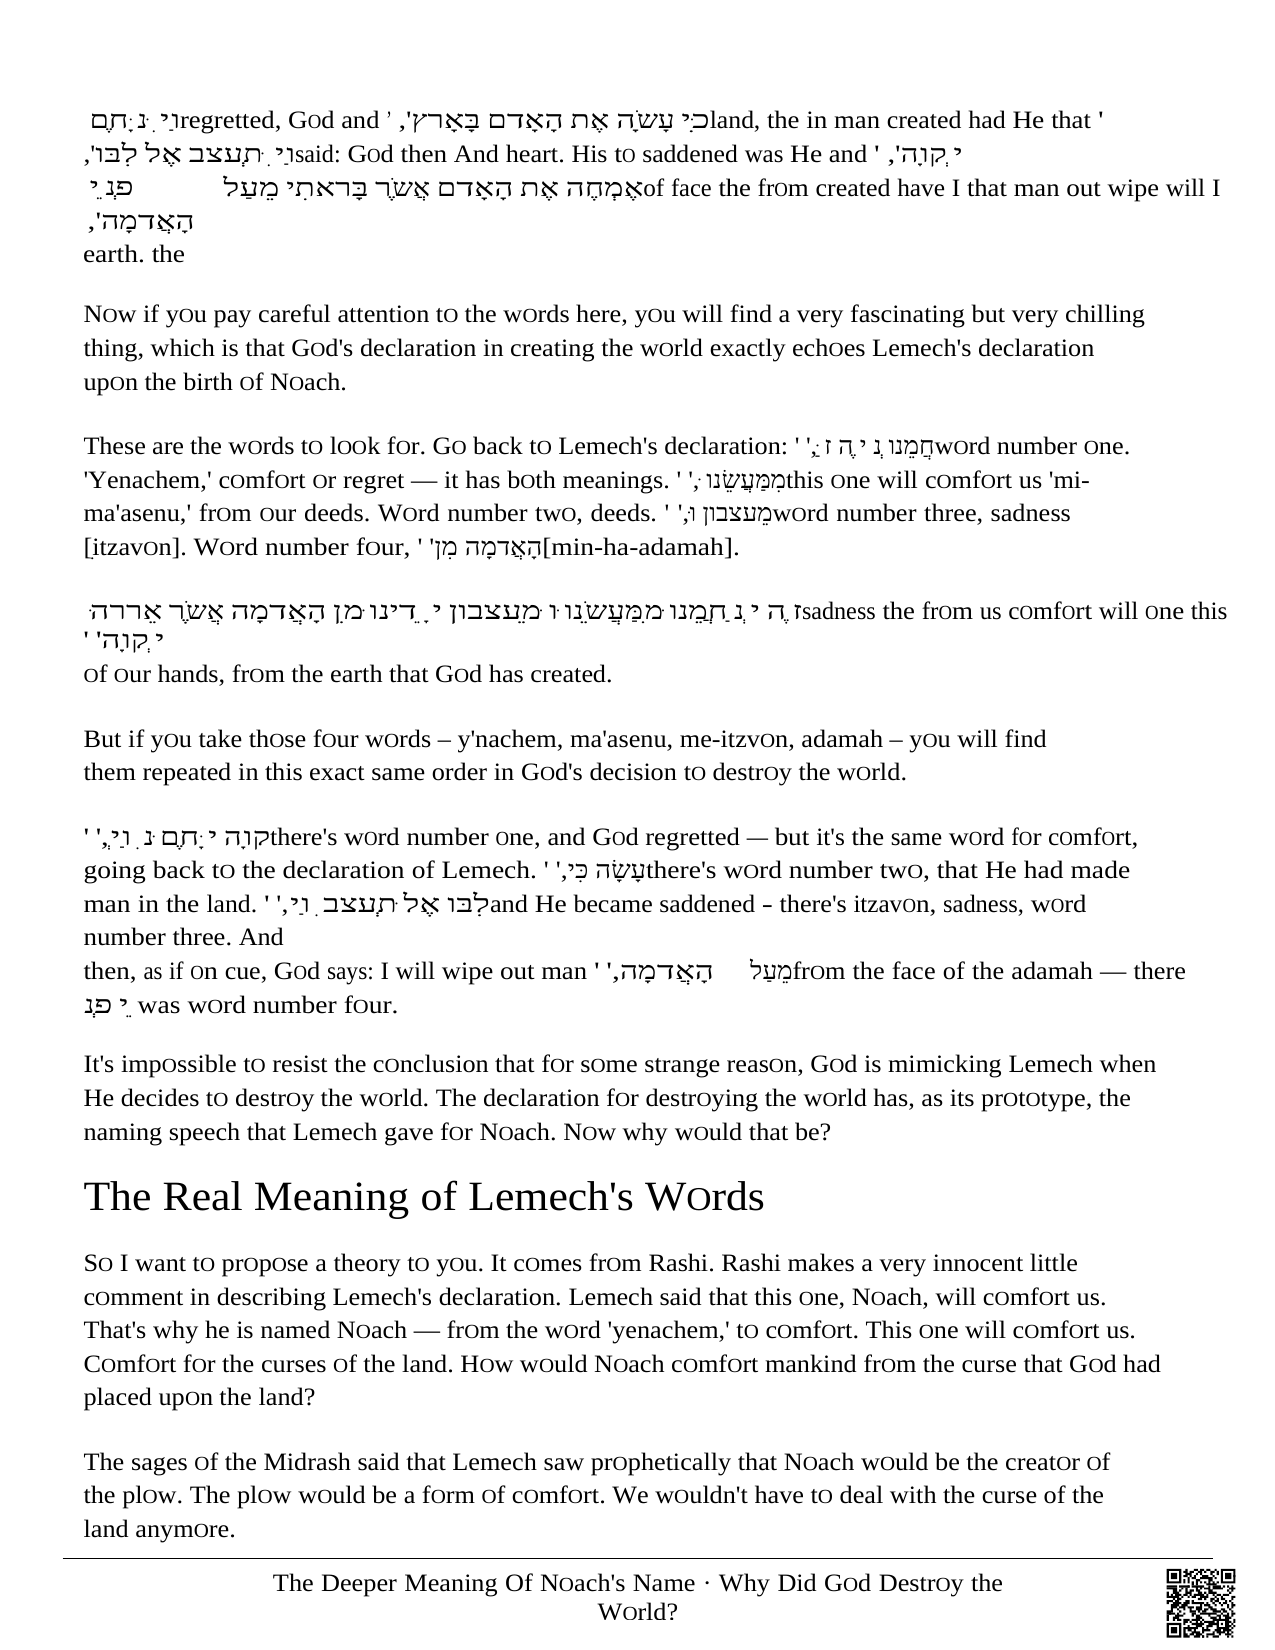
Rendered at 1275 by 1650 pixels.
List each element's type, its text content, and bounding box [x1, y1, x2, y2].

text ' ',ְקוָה י ָּחֶם ּנ ִ וַיthere's word number one, and God regretted — but it's the same word for comfort, going back to the declaration of Lemech. ' ',עָשָׂה כִּיthere's word number two, that He had made man in the land. ' ',לִבּו אֶל ּתְעצב ִ וַיand He became saddened - there's itzavon, sadness, word number three. And [83, 822, 1171, 951]
text פְנ ֵי הָאֲדמָה', earth. the [83, 172, 203, 268]
text Now if you pay careful attention to the words here, you will find a very fascinating but very chilling thing, which is that God's declaration in creating the world exactly echoes Lemech's declaration upon the birth of Noach. [83, 299, 1153, 395]
text then, as if on cue, God says: I will wipe out man ' ',הָאֲדמָה ֵי פְנ was word number four. [83, 956, 729, 1018]
text of face the from created have I that man out wipe will Iאֶמְחֶה אֶת הָאָדם אֲשֶׁר בָּראתִי מֵעַל [223, 173, 1229, 202]
text So I want to propose a theory to you. It comes from Rashi. Rashi makes a very innocent little comment in describing Lemech's declaration. Lemech said that this one, Noach, will comfort us. That's why he is named Noach — from the word 'yenachem,' to comfort. This one will comfort us. Comfort for the curses of the land. How would Noach comfort mankind from the curse that God had placed upon the land? [83, 1248, 1170, 1411]
text It's impossible to resist the conclusion that for some strange reason, God is mimicking Lemech when He decides to destroy the world. The declaration for destroying the world has, as its prototype, the naming speech that Lemech gave for Noach. Now why would that be? [83, 1049, 1180, 1145]
text These are the words to look for. Go back to Lemech's declaration: ' ',ּ ַחֲמֵנו ְנ י ֶה זword number one. 'Yenachem,' comfort or regret — it has both meanings. ' ',ּ מִמַּעֲשֵׂנוthis one will comfort us 'mi- ma'asenu,' from our deeds. Word number two, deeds. ' ',ּמֵעצבון וword number three, sadness [ִitzavon]. Word number four, ' 'הָאֲדמָה מִן[min-ha-adamah]. [83, 431, 1178, 561]
text ' land, the in man created had He thatכִּי עָשָׂה אֶת הָאָדם בָּאָרץ', ’ regretted, God andוַי ִ ּנ ָּחֶם י ְקוָה', ' said: God then And heart. His to saddened was He andוַי ִ ּתְעצב אֶל לִבּו', [83, 105, 1106, 167]
text of our hands, from the earth that God has created. [83, 659, 1229, 688]
subtitle The Real Meaning of Lemech's Words [83, 1172, 1229, 1219]
text מֵעַלfrom the face of the adamah — there [749, 956, 1229, 985]
text The sages of the Midrash said that Lemech saw prophetically that Noach would be the creator of the plow. The plow would be a form of comfort. We wouldn't have to deal with the curse of the land anymore. [83, 1447, 1139, 1543]
text But if you take those four words – y'nachem, ma'asenu, me-itzvon, adamah – you will find them repeated in this exact same order in God's decision to destroy the world. [83, 724, 1103, 786]
text sadness the from us comfort will one thisז ֶה י ְנ ַחֲמֵנו ּמִמַּעֲשֵׂנו ּו ּמֵעצבון י ָ ֵדינו ּמִן הָאֲדמָה אֲשֶׁר אֵררהּ י ְקוָה' ' [83, 596, 1229, 654]
